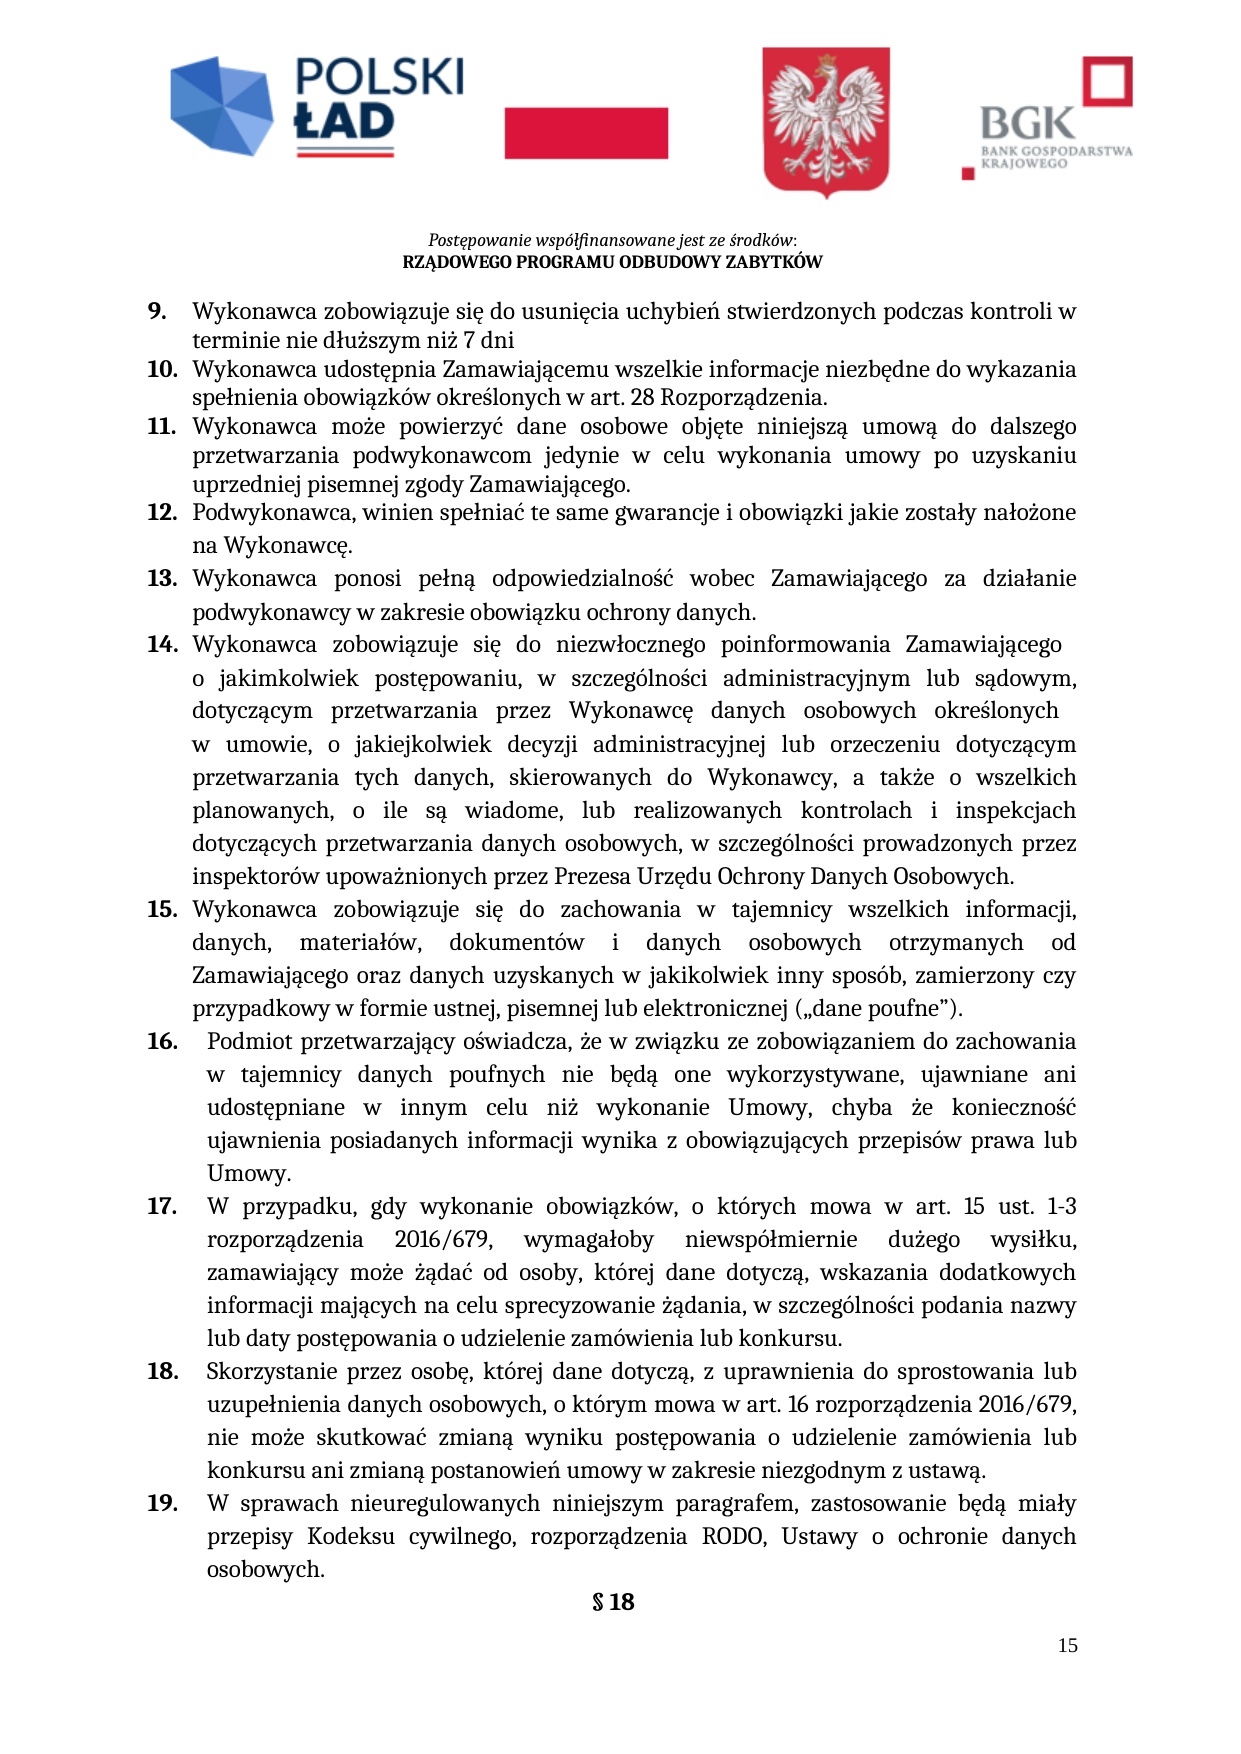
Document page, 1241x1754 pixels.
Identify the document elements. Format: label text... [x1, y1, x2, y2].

list W przypadku, gdy wykonanie obowiązków, o których mowa w art. 15 ust. 1-3 rozporządzenia 2016/679, wymagałoby niewspółmiernie dużego wysiłku, zamawiający może żądać od osoby, której dane dotyczą, wskazania dodatkowych informacji mających na celu sprecyzowanie żądania, w szczególności podania nazwy lub daty postępowania o udzielenie zamówienia lub konkursu. [148, 1192, 1078, 1353]
list W sprawach nieuregulowanych niniejszym paragrafem, zastosowanie będą miały przepisy Kodeksu cywilnego, rozporządzenia RODO, Ustawy o ochronie danych osobowych. [148, 1489, 1078, 1584]
list Wykonawca zobowiązuje się do zachowania w tajemnicy wszelkich informacji, danych, materiałów, dokumentów i danych osobowych otrzymanych od Zamawiającego oraz danych uzyskanych w jakikolwiek inny sposób, zamierzony czy przypadkowy w formie ustnej, pisemnej lub elektronicznej („dane poufne”). [148, 894, 1078, 1022]
text § 18 [148, 1588, 1078, 1617]
list Podmiot przetwarzający oświadcza, że w związku ze zobowiązaniem do zachowania w tajemnicy danych poufnych nie będą one wykorzystywane, ujawniane ani udostępniane w innym celu niż wykonanie Umowy, chyba że konieczność ujawnienia posiadanych informacji wynika z obowiązujących przepisów prawa lub Umowy. [148, 1027, 1078, 1187]
list Wykonawca udostępnia Zamawiającemu wszelkie informacje niezbędne do wykazania spełnienia obowiązków określonych w art. 28 Rozporządzenia. [148, 354, 1078, 412]
picture [147, 19, 1166, 209]
list Skorzystanie przez osobę, której dane dotyczą, z uprawnienia do sprostowania lub uzupełnienia danych osobowych, o którym mowa w art. 16 rozporządzenia 2016/679, nie może skutkować zmianą wyniku postępowania o udzielenie zamówienia lub konkursu ani zmianą postanowień umowy w zakresie niezgodnym z ustawą. [148, 1357, 1078, 1485]
list Wykonawca zobowiązuje się do usunięcia uchybień stwierdzonych podczas kontroli w terminie nie dłuższym niż 7 dni [148, 297, 1078, 354]
list Wykonawca zobowiązuje się do niezwłocznego poinformowania Zamawiającego o jakimkolwiek postępowaniu, w szczególności administracyjnym lub sądowym, dotyczącym przetwarzania przez Wykonawcę danych osobowych określonych w umowie, o jakiejkolwiek decyzji administracyjnej lub orzeczeniu dotyczącym przetwarzania tych danych, skierowanych do Wykonawcy, a także o wszelkich planowanych, o ile są wiadome, lub realizowanych kontrolach i inspekcjach dotyczących przetwarzania danych osobowych, w szczególności prowadzonych przez inspektorów upoważnionych przez Prezesa Urzędu Ochrony Danych Osobowych. [148, 630, 1078, 890]
list Wykonawca może powierzyć dane osobowe objęte niniejszą umową do dalszego przetwarzania podwykonawcom jedynie w celu wykonania umowy po uzyskaniu uprzedniej pisemnej zgody Zamawiającego. [148, 412, 1078, 498]
list Podwykonawca, winien spełniać te same gwarancje i obowiązki jakie zostały nałożone na Wykonawcę. [148, 498, 1078, 560]
list Wykonawca ponosi pełną odpowiedzialność wobec Zamawiającego za działanie podwykonawcy w zakresie obowiązku ochrony danych. [148, 564, 1078, 626]
